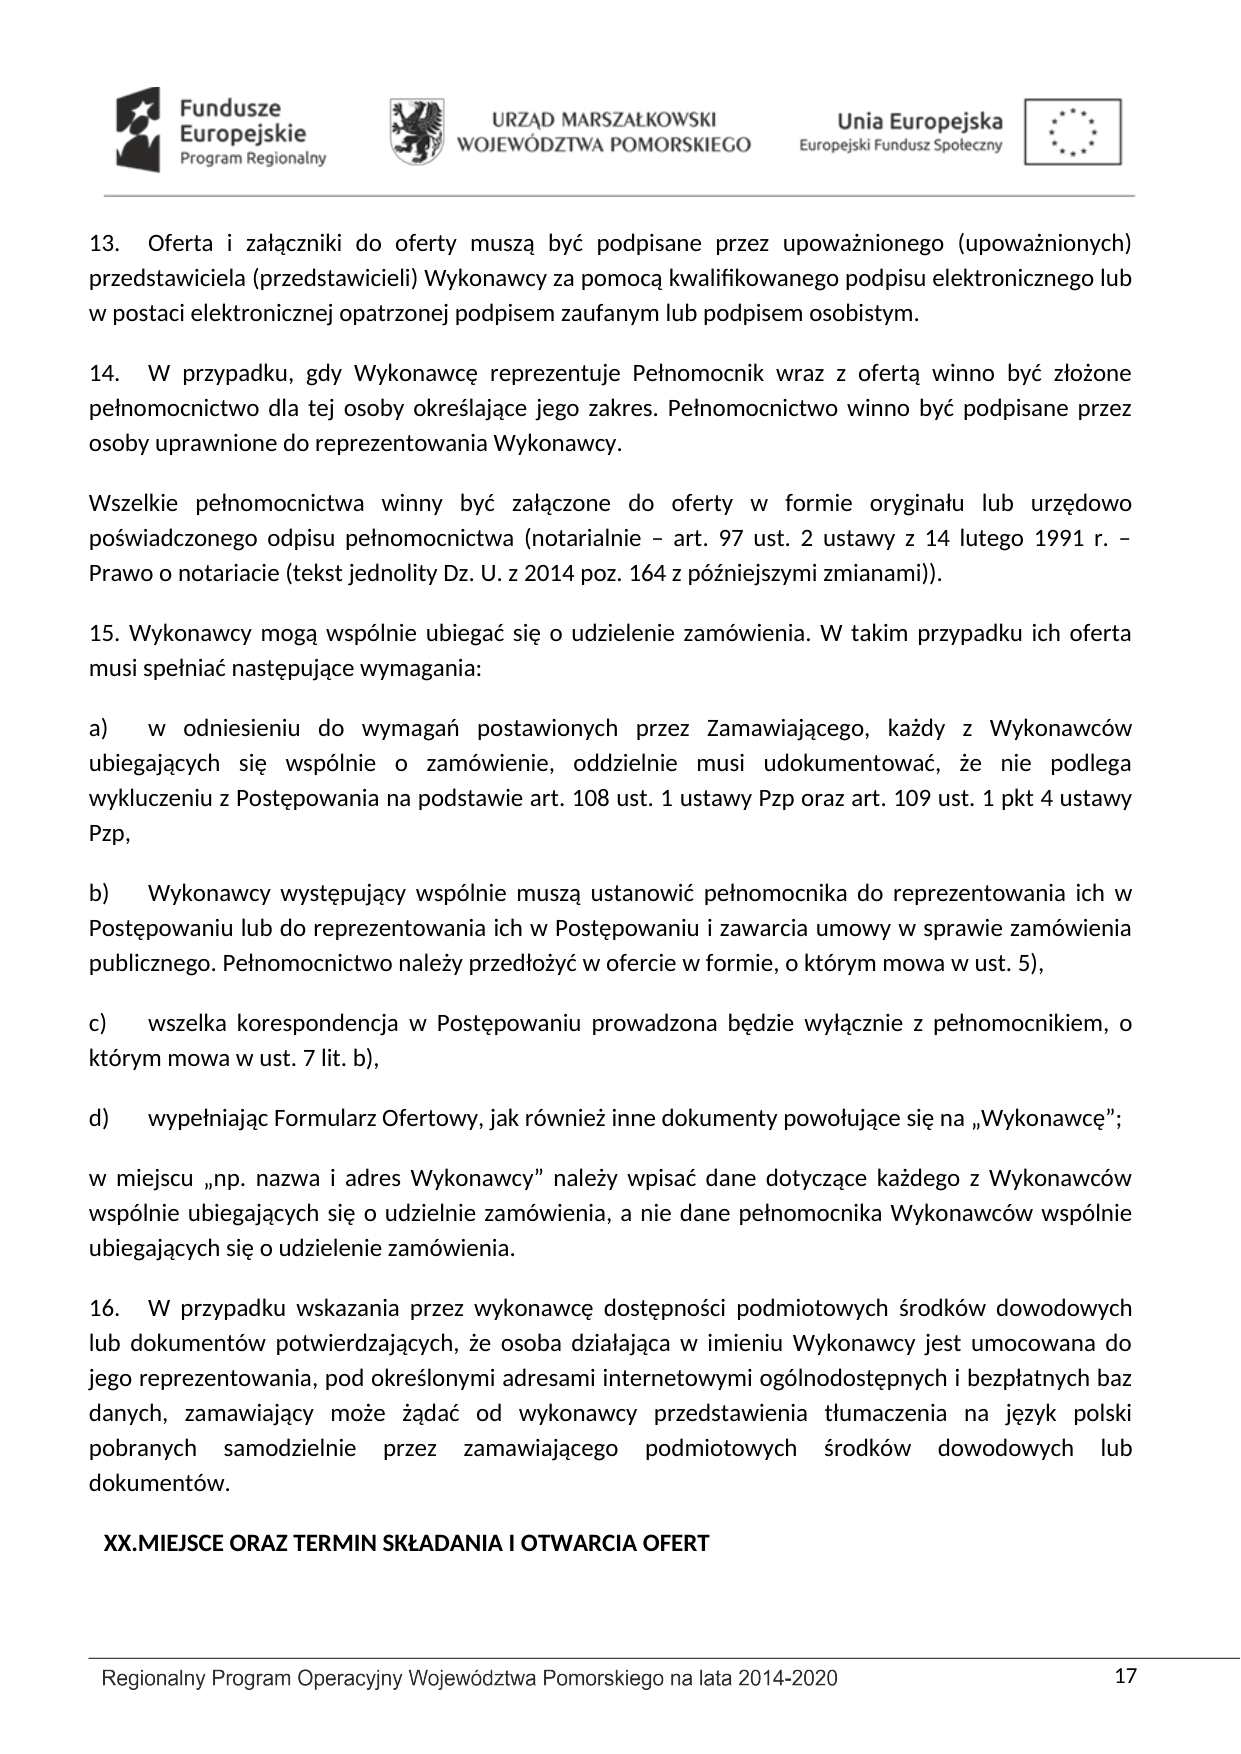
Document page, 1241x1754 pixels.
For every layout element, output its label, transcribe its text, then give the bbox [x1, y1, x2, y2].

text a) w odniesieniu do wymagań postawionych przez Zamawiającego, każdy z Wykonawców ubiegających się wspólnie o zamówienie, oddzielnie musi udokumentować, że nie podlega wykluczeniu z Postępowania na podstawie art. 108 ust. 1 ustawy Pzp oraz art. 109 ust. 1 pkt 4 ustawy Pzp, [89, 712, 1133, 848]
text w miejscu „np. nazwa i adres Wykonawcy” należy wpisać dane dotyczące każdego z Wykonawców wspólnie ubiegających się o udzielnie zamówienia, a nie dane pełnomocnika Wykonawców wspólnie ubiegających się o udzielenie zamówienia. [89, 1162, 1133, 1263]
text Wszelkie pełnomocnictwa winny być załączone do oferty w formie oryginału lub urzędowo poświadczonego odpisu pełnomocnictwa (notarialnie – art. 97 ust. 2 ustawy z 14 lutego 1991 r. – Prawo o notariacie (tekst jednolity Dz. U. z 2014 poz. 164 z późniejszymi zmianami)). [89, 487, 1133, 588]
text 15. Wykonawcy mogą wspólnie ubiegać się o udzielenie zamówienia. W takim przypadku ich oferta musi spełniać następujące wymagania: [89, 617, 1133, 683]
text 13. Oferta i załączniki do oferty muszą być podpisane przez upoważnionego (upoważnionych) przedstawiciela (przedstawicieli) Wykonawcy za pomocą kwalifikowanego podpisu elektronicznego lub w postaci elektronicznej opatrzonej podpisem zaufanym lub podpisem osobistym. [89, 227, 1133, 328]
text 16. W przypadku wskazania przez wykonawcę dostępności podmiotowych środków dowodowych lub dokumentów potwierdzających, że osoba działająca w imieniu Wykonawcy jest umocowana do jego reprezentowania, pod określonymi adresami internetowymi ogólnodostępnych i bezpłatnych baz danych, zamawiający może żądać od wykonawcy przedstawienia tłumaczenia na język polski pobranych samodzielnie przez zamawiającego podmiotowych środków dowodowych lub dokumentów. [89, 1292, 1133, 1498]
text 14. W przypadku, gdy Wykonawcę reprezentuje Pełnomocnik wraz z ofertą winno być złożone pełnomocnictwo dla tej osoby określające jego zakres. Pełnomocnictwo winno być podpisane przez osoby uprawnione do reprezentowania Wykonawcy. [89, 357, 1133, 458]
text c) wszelka korespondencja w Postępowaniu prowadzona będzie wyłącznie z pełnomocnikiem, o którym mowa w ust. 7 lit. b), [89, 1007, 1133, 1073]
text d) wypełniając Formularz Ofertowy, jak również inne dokumenty powołujące się na „Wykonawcę”; [89, 1102, 1133, 1133]
picture [88, 1657, 1241, 1690]
picture [103, 87, 1137, 200]
text b) Wykonawcy występujący wspólnie muszą ustanowić pełnomocnika do reprezentowania ich w Postępowaniu lub do reprezentowania ich w Postępowaniu i zawarcia umowy w sprawie zamówienia publicznego. Pełnomocnictwo należy przedłożyć w ofercie w formie, o którym mowa w ust. 5), [89, 877, 1133, 978]
text XX.MIEJSCE ORAZ TERMIN SKŁADANIA I OTWARCIA OFERT [103, 1527, 1133, 1558]
